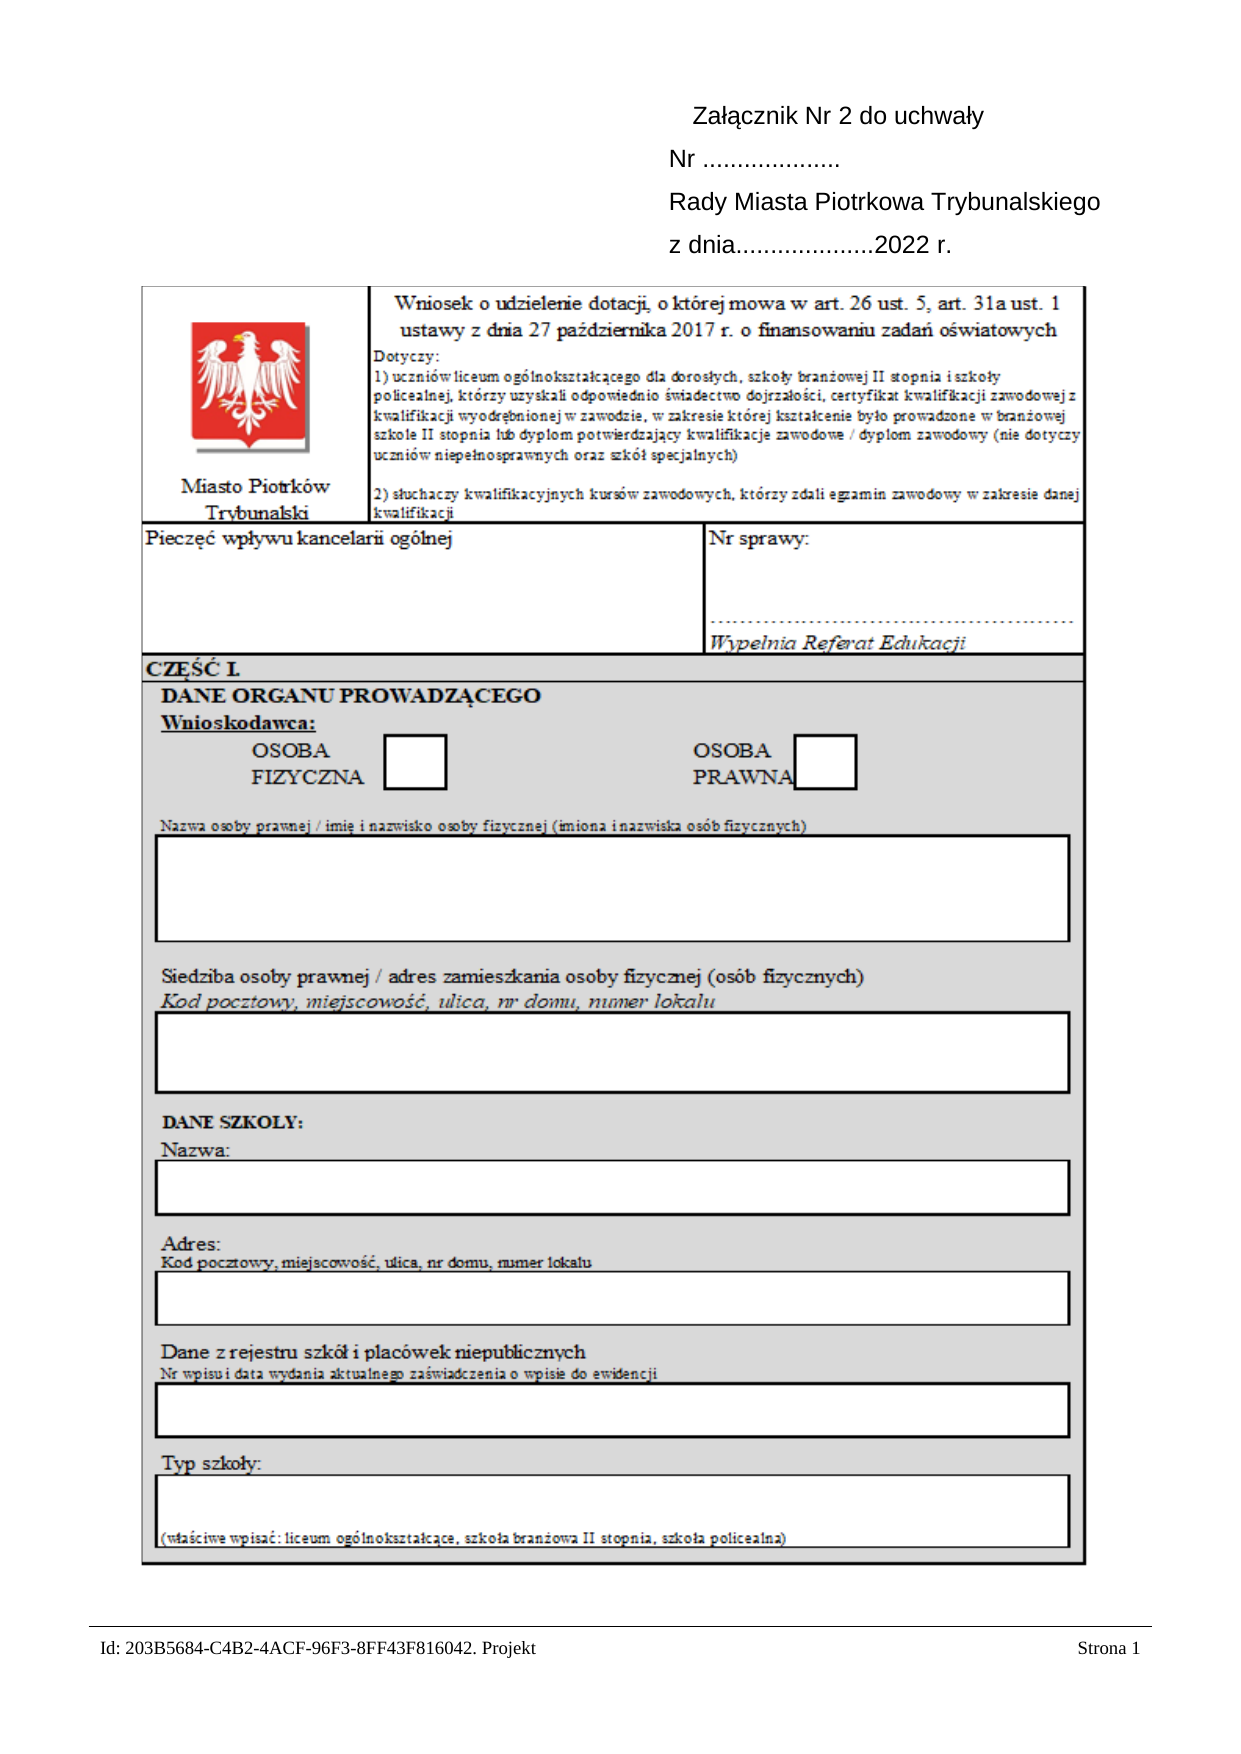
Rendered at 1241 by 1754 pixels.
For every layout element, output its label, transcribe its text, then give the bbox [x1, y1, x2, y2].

picture [141, 286, 1088, 1567]
text Załącznik Nr 2 do uchwały Nr .................... Rady Miasta Piotrkowa Trybunalskiego z dnia....................2022 r. [669, 101, 1152, 259]
